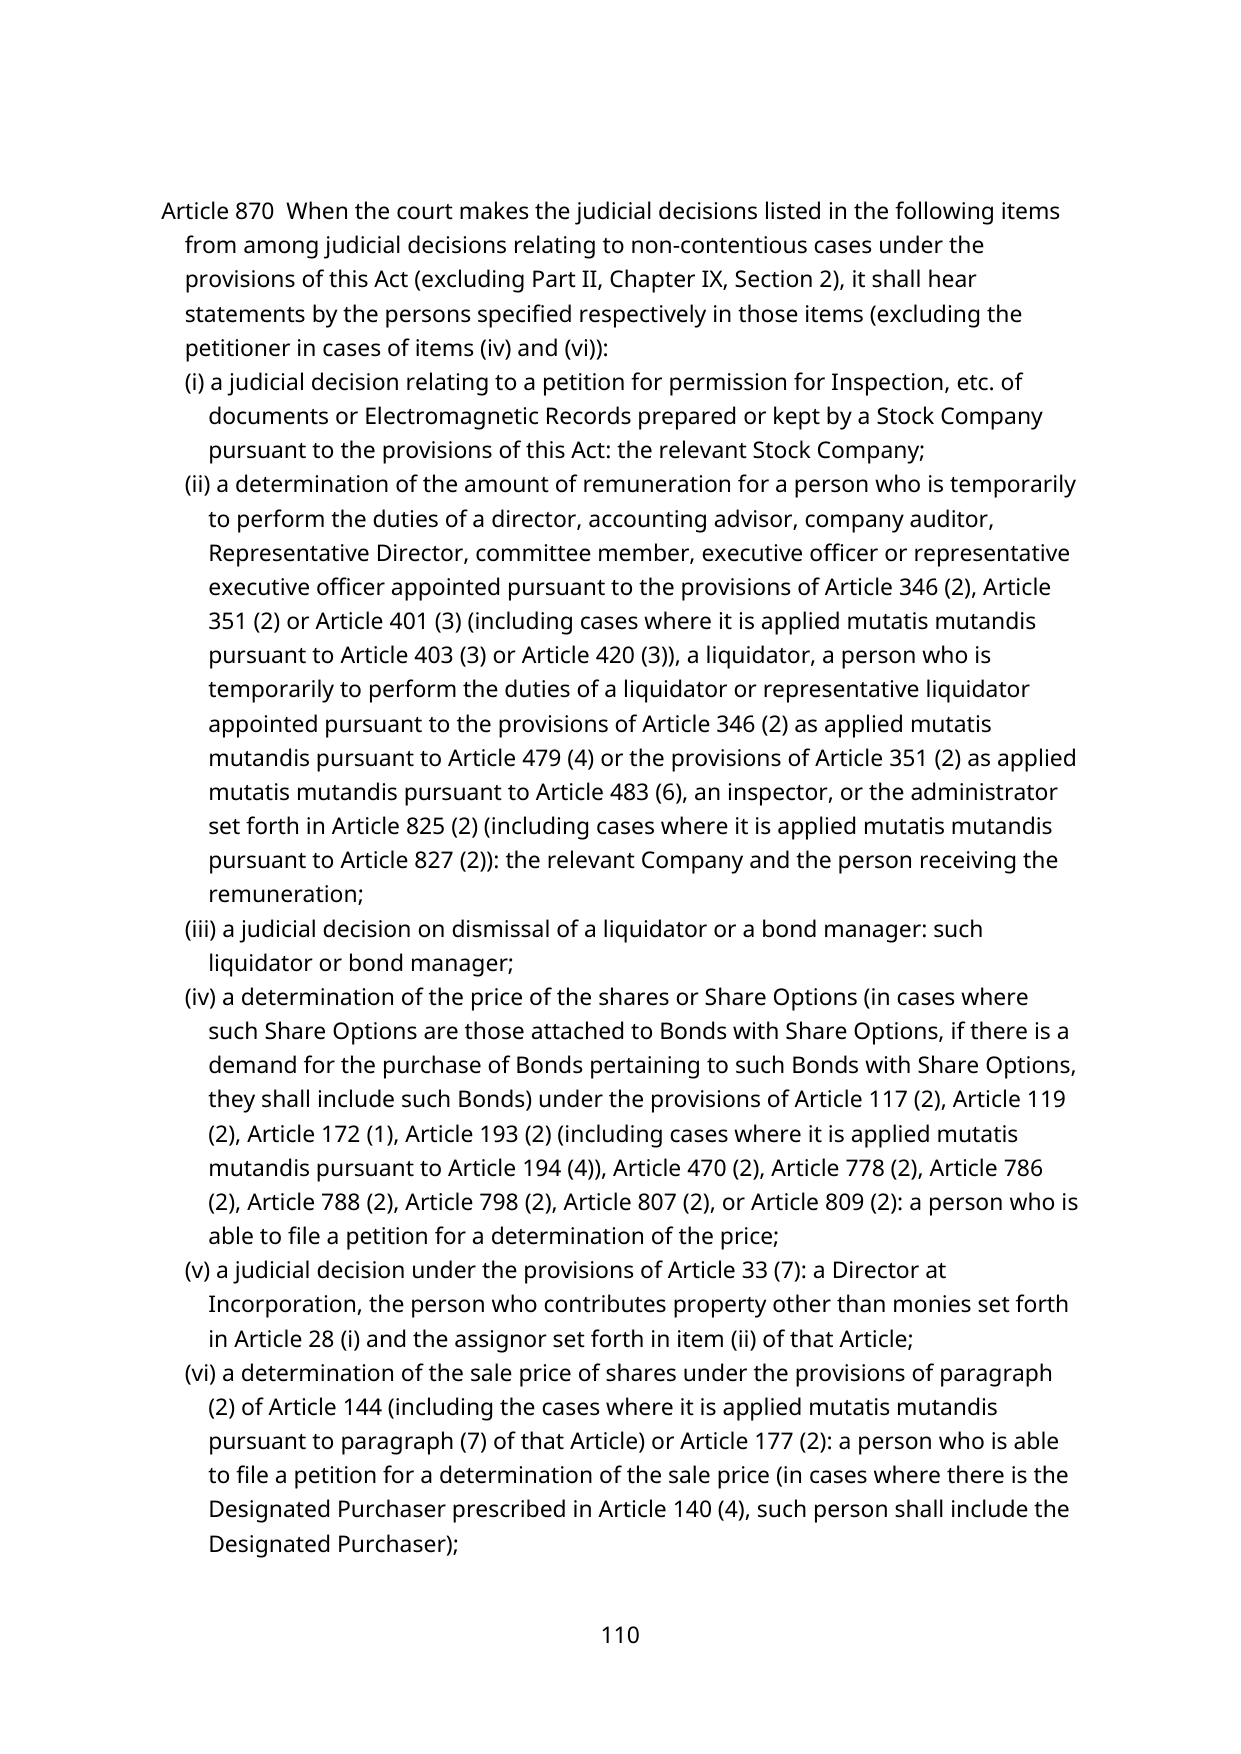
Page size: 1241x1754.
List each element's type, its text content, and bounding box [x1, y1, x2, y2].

text (iv) a determination of the price of the shares or Share Options (in cases where such Share Options are those attached to Bonds with Share Options, if there is a demand for the purchase of Bonds pertaining to such Bonds with Share Options, they shall include such Bonds) under the provisions of Article 117 (2), Article 119 (2), Article 172 (1), Article 193 (2) (including cases where it is applied mutatis mutandis pursuant to Article 194 (4)), Article 470 (2), Article 778 (2), Article 786 (2), Article 788 (2), Article 798 (2), Article 807 (2), or Article 809 (2): a person who is able to file a petition for a determination of the price; [184, 979, 1079, 1253]
text (i) a judicial decision relating to a petition for permission for Inspection, etc. of documents or Electromagnetic Records prepared or kept by a Stock Company pursuant to the provisions of this Act: the relevant Stock Company; [184, 364, 1079, 467]
text Article 870 When the court makes the judicial decisions listed in the following items from among judicial decisions relating to non-contentious cases under the provisions of this Act (excluding Part II, Chapter IX, Section 2), it shall hear statements by the persons specified respectively in those items (excluding the petitioner in cases of items (iv) and (vi)): [161, 194, 1079, 364]
text (vi) a determination of the sale price of shares under the provisions of paragraph (2) of Article 144 (including the cases where it is applied mutatis mutandis pursuant to paragraph (7) of that Article) or Article 177 (2): a person who is able to file a petition for a determination of the sale price (in cases where there is the Designated Purchaser prescribed in Article 140 (4), such person shall include the Designated Purchaser); [184, 1355, 1079, 1560]
text (iii) a judicial decision on dismissal of a liquidator or a bond manager: such liquidator or bond manager; [184, 911, 1079, 979]
text (v) a judicial decision under the provisions of Article 33 (7): a Director at Incorporation, the person who contributes property other than monies set forth in Article 28 (i) and the assignor set forth in item (ii) of that Article; [184, 1253, 1079, 1355]
text (ii) a determination of the amount of remuneration for a person who is temporarily to perform the duties of a director, accounting advisor, company auditor, Representative Director, committee member, executive officer or representative executive officer appointed pursuant to the provisions of Article 346 (2), Article 351 (2) or Article 401 (3) (including cases where it is applied mutatis mutandis pursuant to Article 403 (3) or Article 420 (3)), a liquidator, a person who is temporarily to perform the duties of a liquidator or representative liquidator appointed pursuant to the provisions of Article 346 (2) as applied mutatis mutandis pursuant to Article 479 (4) or the provisions of Article 351 (2) as applied mutatis mutandis pursuant to Article 483 (6), an inspector, or the administrator set forth in Article 825 (2) (including cases where it is applied mutatis mutandis pursuant to Article 827 (2)): the relevant Company and the person receiving the remuneration; [184, 467, 1079, 911]
